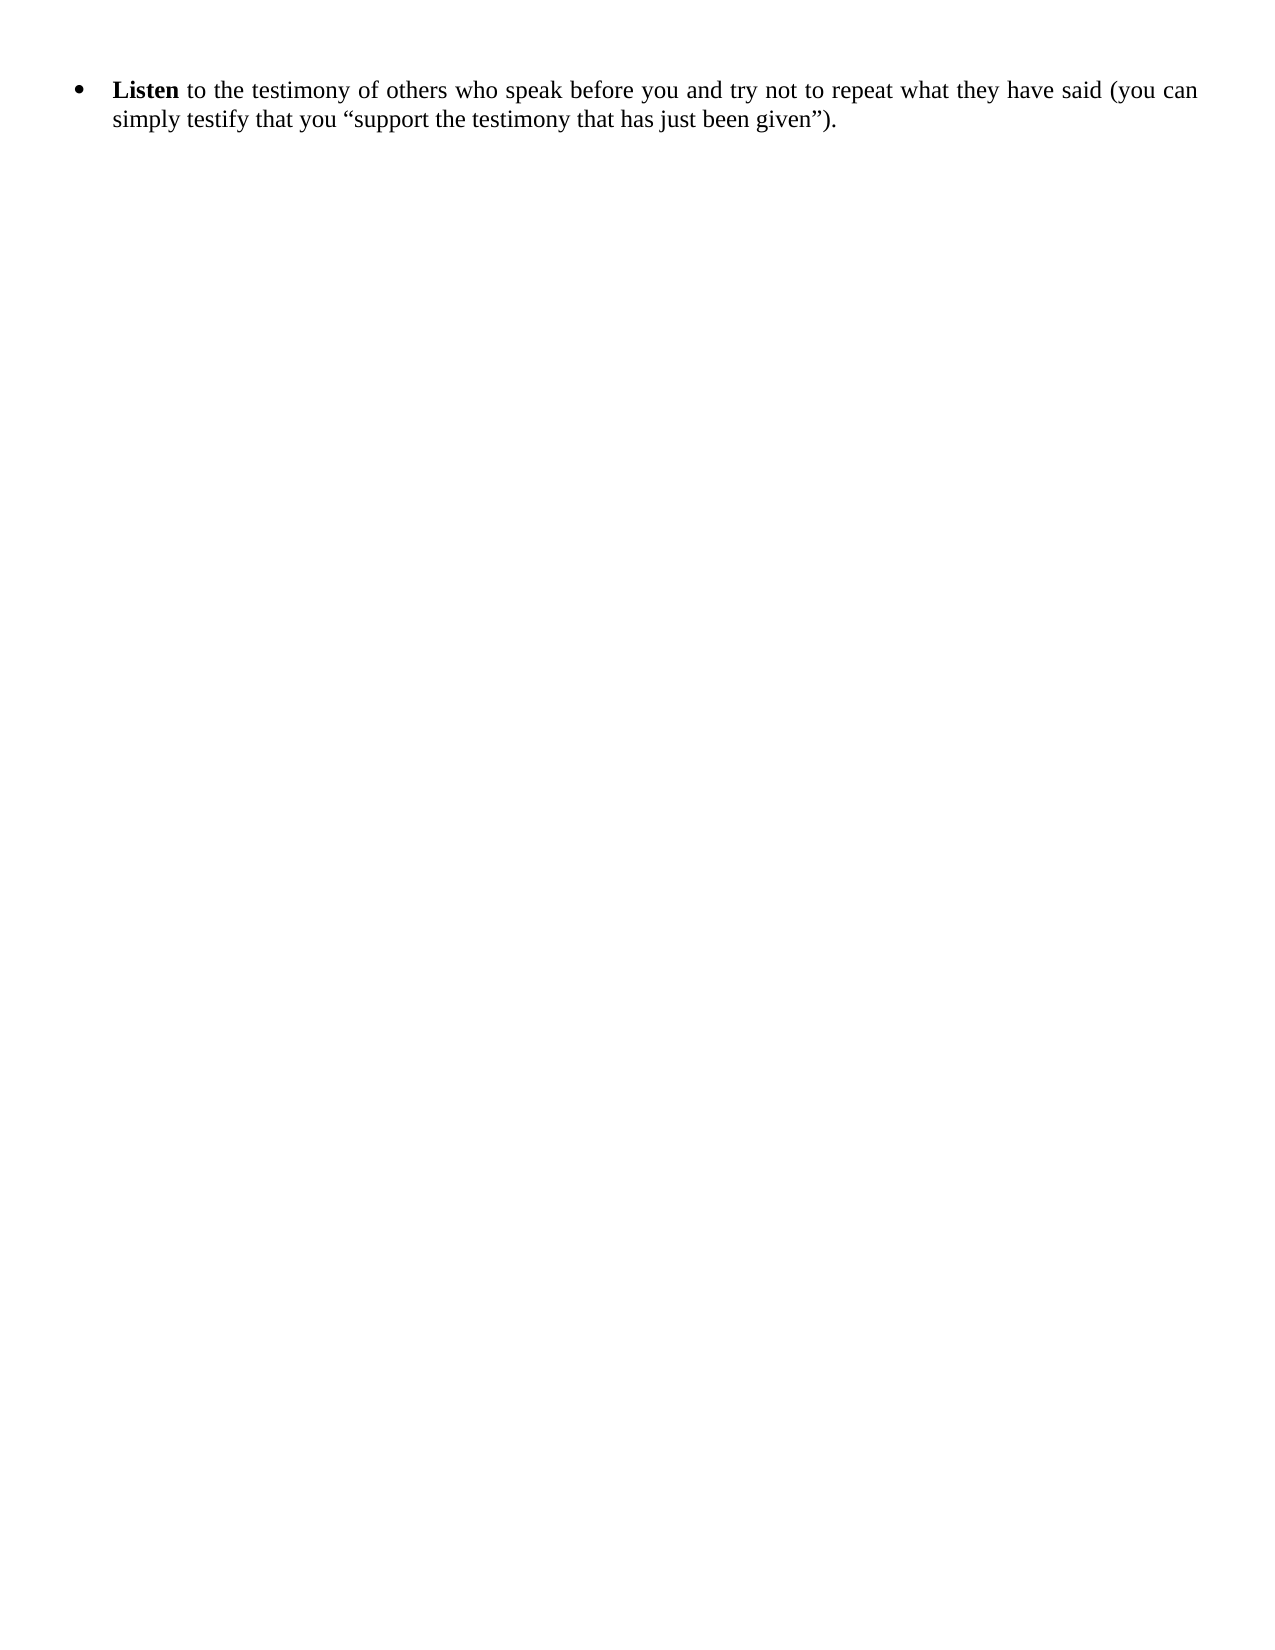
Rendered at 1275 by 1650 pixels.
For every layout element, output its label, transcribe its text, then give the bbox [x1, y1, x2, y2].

list Listen to the testimony of others who speak before you and try not to repeat what they have said (you can simply testify that you “support the testimony that has just been given”). [75, 75, 1200, 132]
